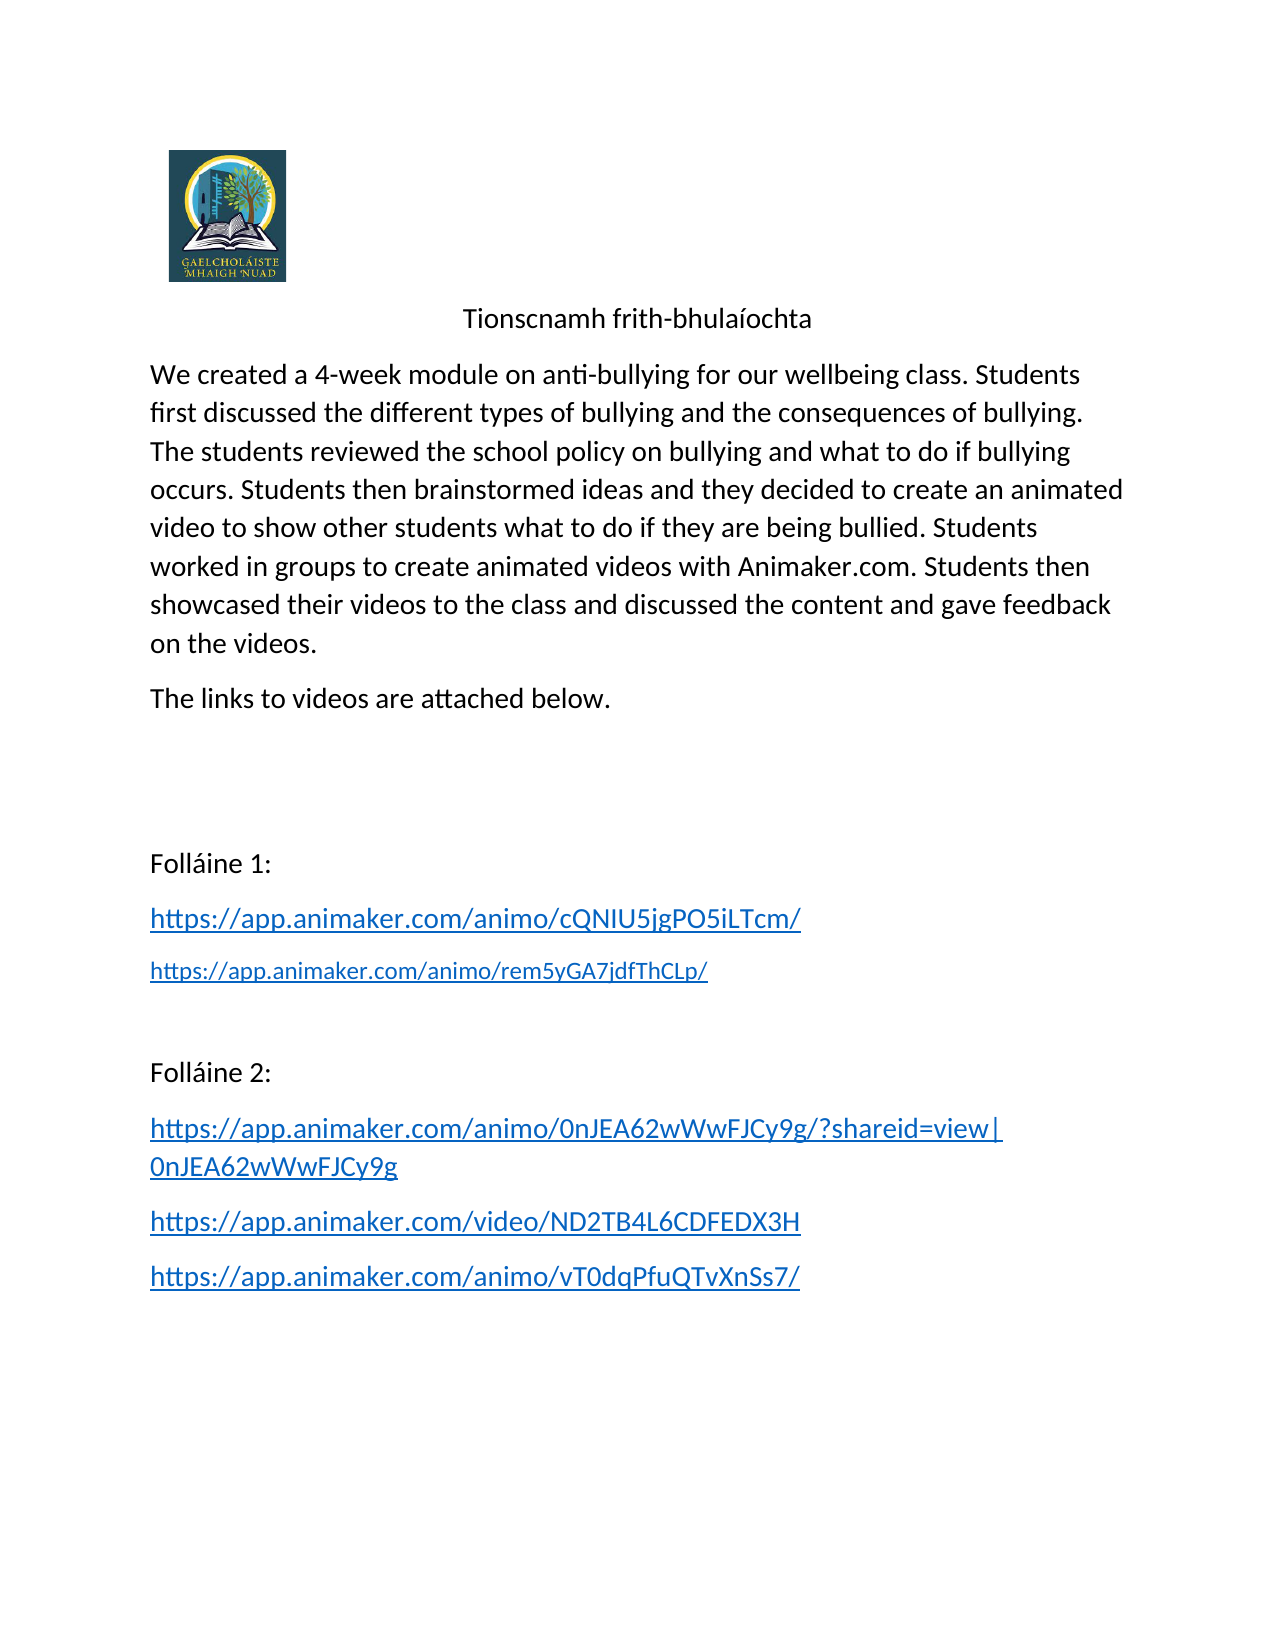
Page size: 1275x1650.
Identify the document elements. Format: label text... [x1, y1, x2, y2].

text Folláine 1: [150, 845, 1125, 881]
text https://app.animaker.com/animo/vT0dqPfuQTvXnSs7/ [150, 1258, 1125, 1294]
text We created a 4-week module on anti-bullying for our wellbeing class. Students first discussed the different types of bullying and the consequences of bullying. The students reviewed the school policy on bullying and what to do if bullying occurs. Students then brainstormed ideas and they decided to create an animated video to show other students what to do if they are being bullied. Students worked in groups to create animated videos with Animaker.com. Students then showcased their videos to the class and discussed the content and gave feedback on the videos. [150, 356, 1125, 660]
text https://app.animaker.com/animo/cQNIU5jgPO5iLTcm/ [150, 900, 1125, 936]
text https://app.animaker.com/video/ND2TB4L6CDFEDX3H [150, 1203, 1125, 1239]
text https://app.animaker.com/animo/rem5yGA7jdfThCLp/ [150, 955, 1125, 986]
text https://app.animaker.com/animo/0nJEA62wWwFJCy9g/?shareid=view|0nJEA62wWwFJCy9g [150, 1110, 1125, 1184]
text Folláine 2: [150, 1054, 1125, 1090]
text Tionscnamh frith-bhulaíochta [150, 301, 1125, 336]
text The links to videos are attached below. [150, 680, 1125, 716]
